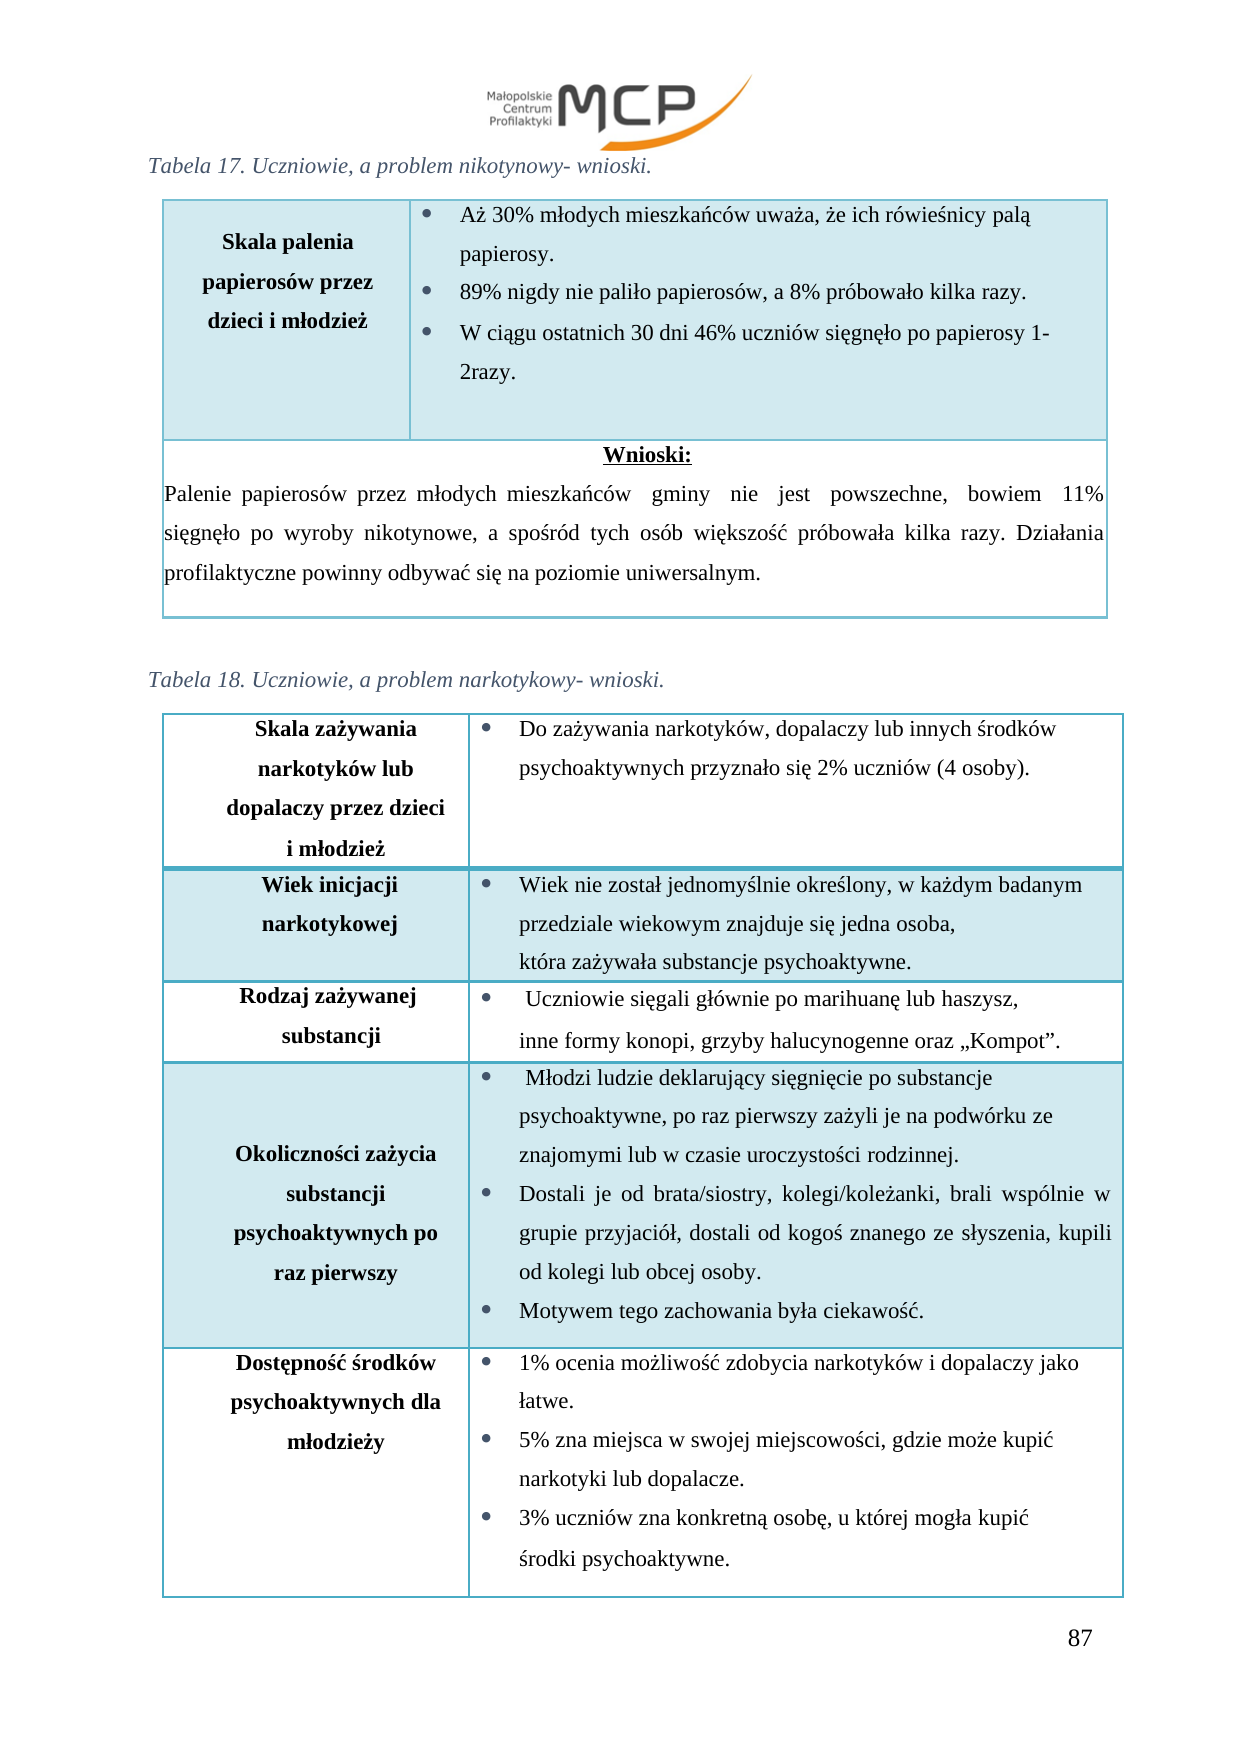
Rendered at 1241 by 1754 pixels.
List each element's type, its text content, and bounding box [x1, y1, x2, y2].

table_cell Rodzaj zażywanej substancji [164, 983, 468, 1061]
table_cell Dostępność środków psychoaktywnych dla młodzieży [164, 1349, 468, 1596]
table_cell Wiek inicjacji narkotykowej [164, 871, 468, 980]
table_cell Uczniowie sięgali głównie po marihuanę lub haszysz, inne formy konopi, grzyby halucynogenne oraz „Kompot”. [470, 983, 1122, 1061]
text Tabela 18. Uczniowie, a problem narkotykowy- wnioski. [148, 666, 1093, 692]
text Tabela 17. Uczniowie, a problem nikotynowy- wnioski. [148, 152, 1093, 178]
picture [485, 73, 755, 152]
table_header Do zażywania narkotyków, dopalaczy lub innych środków psychoaktywnych przyznało się 2% uczniów (4 osoby). [470, 715, 1122, 866]
table_header Skala palenia papierosów przez dzieci i młodzież [164, 201, 409, 439]
table_cell Okoliczności zażycia substancji psychoaktywnych po raz pierwszy [164, 1064, 468, 1347]
table_cell Młodzi ludzie deklarujący sięgnięcie po substancje psychoaktywne, po raz pierwszy zażyli je na podwórku ze znajomymi lub w czasie uroczystości rodzinnej. Dostali je od brata/siostry, kolegi/koleżanki, brali wspólnie w grupie przyjaciół, dostali od kogoś znanego ze słyszenia, kupili od kolegi lub obcej osoby. Motywem tego zachowania była ciekawość. [470, 1064, 1122, 1347]
table_cell Wiek nie został jednomyślnie określony, w każdym badanym przedziale wiekowym znajduje się jedna osoba, która zażywała substancje psychoaktywne. [470, 871, 1122, 980]
table_cell Wnioski: Palenie papierosów przez młodych mieszkańców gminy nie jest powszechne, bowiem 11% sięgnęło po wyroby nikotynowe, a spośród tych osób większość próbowała kilka razy. Działania profilaktyczne powinny odbywać się na poziomie uniwersalnym. [164, 441, 1106, 616]
table_cell 1% ocenia możliwość zdobycia narkotyków i dopalaczy jako łatwe. 5% zna miejsca w swojej miejscowości, gdzie może kupić narkotyki lub dopalacze. 3% uczniów zna konkretną osobę, u której mogła kupić środki psychoaktywne. [470, 1349, 1122, 1596]
table_header Skala zażywania narkotyków lub dopalaczy przez dzieci i młodzież [164, 715, 468, 866]
table_header Aż 30% młodych mieszkańców uważa, że ich rówieśnicy palą papierosy. 89% nigdy nie paliło papierosów, a 8% próbowało kilka razy. W ciągu ostatnich 30 dni 46% uczniów sięgnęło po papierosy 1-2razy. [411, 201, 1106, 439]
